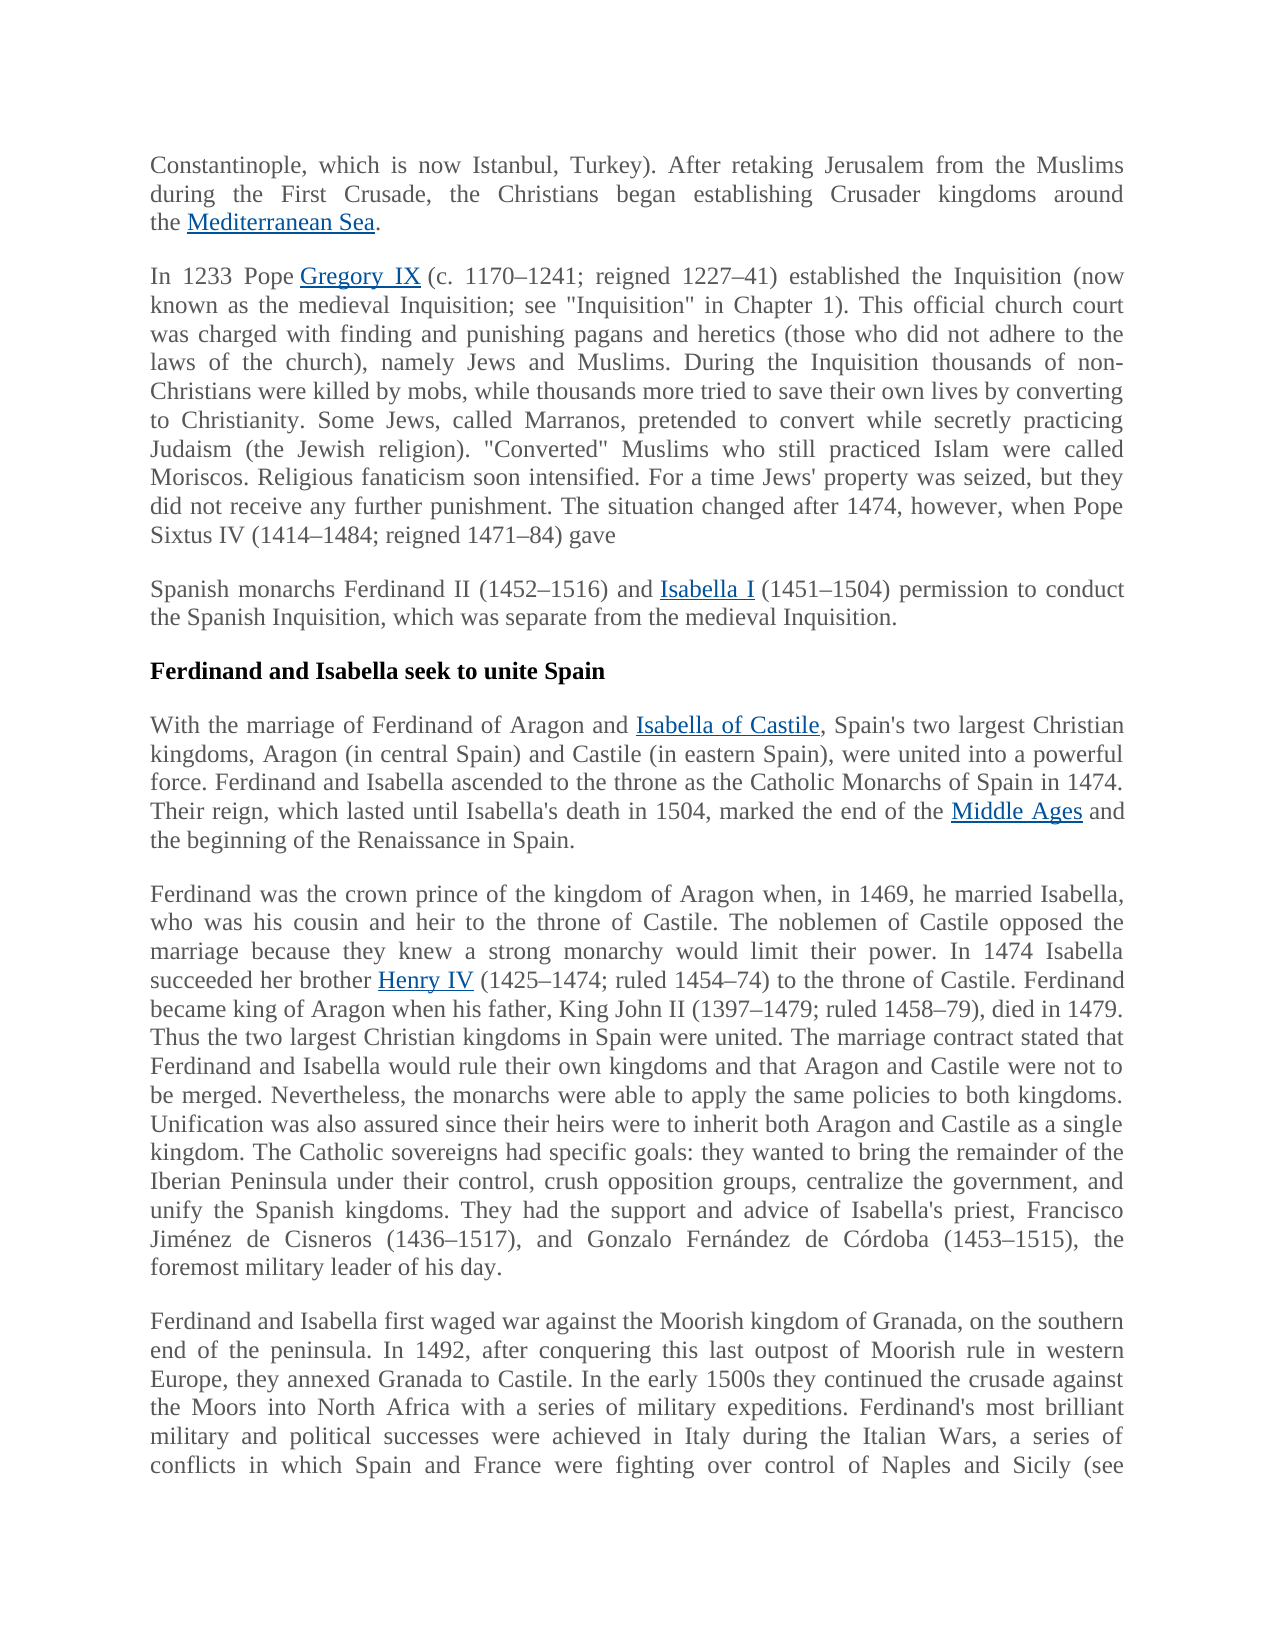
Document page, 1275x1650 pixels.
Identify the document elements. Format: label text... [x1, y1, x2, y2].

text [150, 1306, 1125, 1479]
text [150, 150, 1125, 236]
text In 1233 Pope Gregory IX (c. 1170–1241; reigned 1227–41) established the Inquisition (now known as the medieval Inquisition; see "Inquisition" in Chapter 1). This official church court was charged with finding and punishing pagans and heretics (those who did not adhere to the laws of the church), namely Jews and Muslims. During the Inquisition thousands of non-Christians were killed by mobs, while thousands more tried to save their own lives by converting to Christianity. Some Jews, called Marranos, pretended to convert while secretly practicing Judaism (the Jewish religion). "Converted" Muslims who still practiced Islam were called Moriscos. Religious fanaticism soon intensified. For a time Jews' property was seized, but they did not receive any further punishment. The situation changed after 1474, however, when Pope Sixtus IV (1414–1484; reigned 1471–84) gave [150, 261, 1125, 549]
text Spanish monarchs Ferdinand II (1452–1516) and Isabella I (1451–1504) permission to conduct the Spanish Inquisition, which was separate from the medieval Inquisition. [150, 574, 1125, 631]
text Ferdinand and Isabella seek to unite Spain [150, 656, 1125, 685]
text Ferdinand was the crown prince of the kingdom of Aragon when, in 1469, he married Isabella, who was his cousin and heir to the throne of Castile. The noblemen of Castile opposed the marriage because they knew a strong monarchy would limit their power. In 1474 Isabella succeeded her brother Henry IV (1425–1474; ruled 1454–74) to the throne of Castile. Ferdinand became king of Aragon when his father, King John II (1397–1479; ruled 1458–79), died in 1479. Thus the two largest Christian kingdoms in Spain were united. The marriage contract stated that Ferdinand and Isabella would rule their own kingdoms and that Aragon and Castile were not to be merged. Nevertheless, the monarchs were able to apply the same policies to both kingdoms. Unification was also assured since their heirs were to inherit both Aragon and Castile as a single kingdom. The Catholic sovereigns had specific goals: they wanted to bring the remainder of the Iberian Peninsula under their control, crush opposition groups, centralize the government, and unify the Spanish kingdoms. They had the support and advice of Isabella's priest, Francisco Jiménez de Cisneros (1436–1517), and Gonzalo Fernández de Córdoba (1453–1515), the foremost military leader of his day. [150, 879, 1125, 1281]
text With the marriage of Ferdinand of Aragon and Isabella of Castile, Spain's two largest Christian kingdoms, Aragon (in central Spain) and Castile (in eastern Spain), were united into a powerful force. Ferdinand and Isabella ascended to the throne as the Catholic Monarchs of Spain in 1474. Their reign, which lasted until Isabella's death in 1504, marked the end of the Middle Ages and the beginning of the Renaissance in Spain. [150, 710, 1125, 854]
